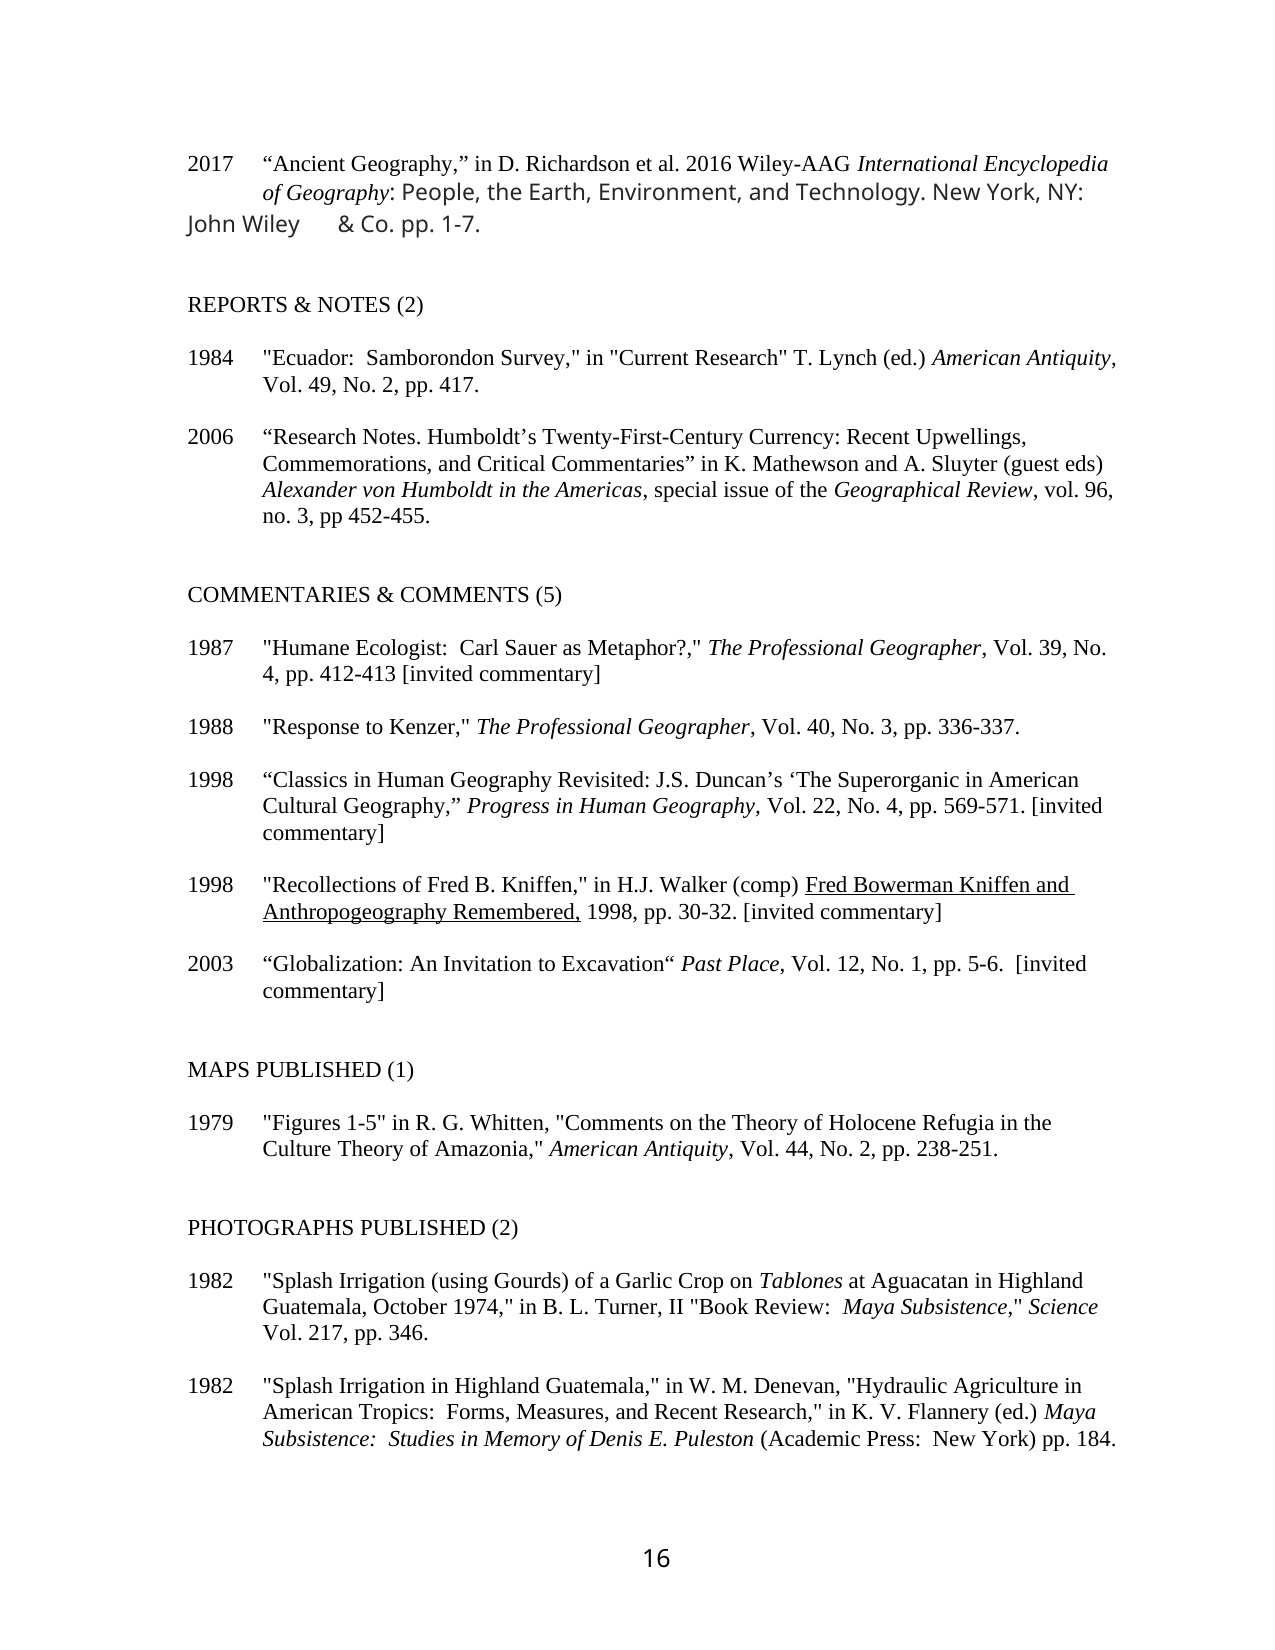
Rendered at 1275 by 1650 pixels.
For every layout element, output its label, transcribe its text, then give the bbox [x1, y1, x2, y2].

text Alexander von Humboldt in the Americas, special issue of the Geographical Review, vol. 96, [187, 476, 1125, 502]
text MAPS PUBLISHED (1) [187, 1056, 1125, 1082]
text 1998 “Classics in Human Geography Revisited: J.S. Duncan’s ‘The Superorganic in American Cultural Geography,” Progress in Human Geography, Vol. 22, No. 4, pp. 569-571. [invited [187, 766, 1125, 819]
text 1987 "Humane Ecologist: Carl Sauer as Metaphor?," The Professional Geographer, Vol. 39, No. [187, 634, 1125, 661]
text no. 3, pp 452-455. [187, 502, 1125, 529]
text Vol. 49, No. 2, pp. 417. [187, 371, 1125, 397]
text 1982 "Splash Irrigation (using Gourds) of a Garlic Crop on Tablones at Aguacatan in Highland [187, 1267, 1125, 1293]
text COMMENTARIES & COMMENTS (5) [187, 581, 1125, 608]
text 1979 "Figures 1-5" in R. G. Whitten, "Comments on the Theory of Holocene Refugia in the Culture Theory of Amazonia," American Antiquity, Vol. 44, No. 2, pp. 238-251. [187, 1108, 1125, 1161]
text American Tropics: Forms, Measures, and Recent Research," in K. V. Flannery (ed.) Maya [187, 1398, 1125, 1425]
text PHOTOGRAPHS PUBLISHED (2) [187, 1214, 1125, 1240]
text 2003 “Globalization: An Invitation to Excavation“ Past Place, Vol. 12, No. 1, pp. 5-6. [invited [187, 950, 1125, 977]
text Vol. 217, pp. 346. [187, 1319, 1125, 1346]
text commentary] [187, 819, 1125, 845]
text Subsistence: Studies in Memory of Denis E. Puleston (Academic Press: New York) pp. 184. [187, 1425, 1125, 1451]
text 1982 "Splash Irrigation in Highland Guatemala," in W. M. Denevan, "Hydraulic Agriculture in [187, 1372, 1125, 1398]
text Commemorations, and Critical Commentaries” in K. Mathewson and A. Sluyter (guest eds) [187, 450, 1125, 476]
text 4, pp. 412-413 [invited commentary] [187, 661, 1125, 687]
text 2006 “Research Notes. Humboldt’s Twenty-First-Century Currency: Recent Upwellings, [187, 423, 1125, 450]
text REPORTS & NOTES (2) [187, 292, 1125, 318]
text commentary] [187, 977, 1125, 1003]
text 1988 "Response to Kenzer," The Professional Geographer, Vol. 40, No. 3, pp. 336-337. [187, 713, 1125, 739]
text 1998 "Recollections of Fred B. Kniffen," in H.J. Walker (comp) Fred Bowerman Kniffen and Anthropogeography Remembered, 1998, pp. 30-32. [invited commentary] [187, 871, 1125, 924]
text Guatemala, October 1974," in B. L. Turner, II "Book Review: Maya Subsistence," Science [187, 1293, 1125, 1319]
text 1984 "Ecuador: Samborondon Survey," in "Current Research" T. Lynch (ed.) American Antiquity, [187, 344, 1125, 371]
text 2017 “Ancient Geography,” in D. Richardson et al. 2016 Wiley-AAG International Encyclopedia of Geography: People, the Earth, Environment, and Technology. New York, NY: John Wiley & Co. pp. 1-7. [187, 150, 1125, 239]
